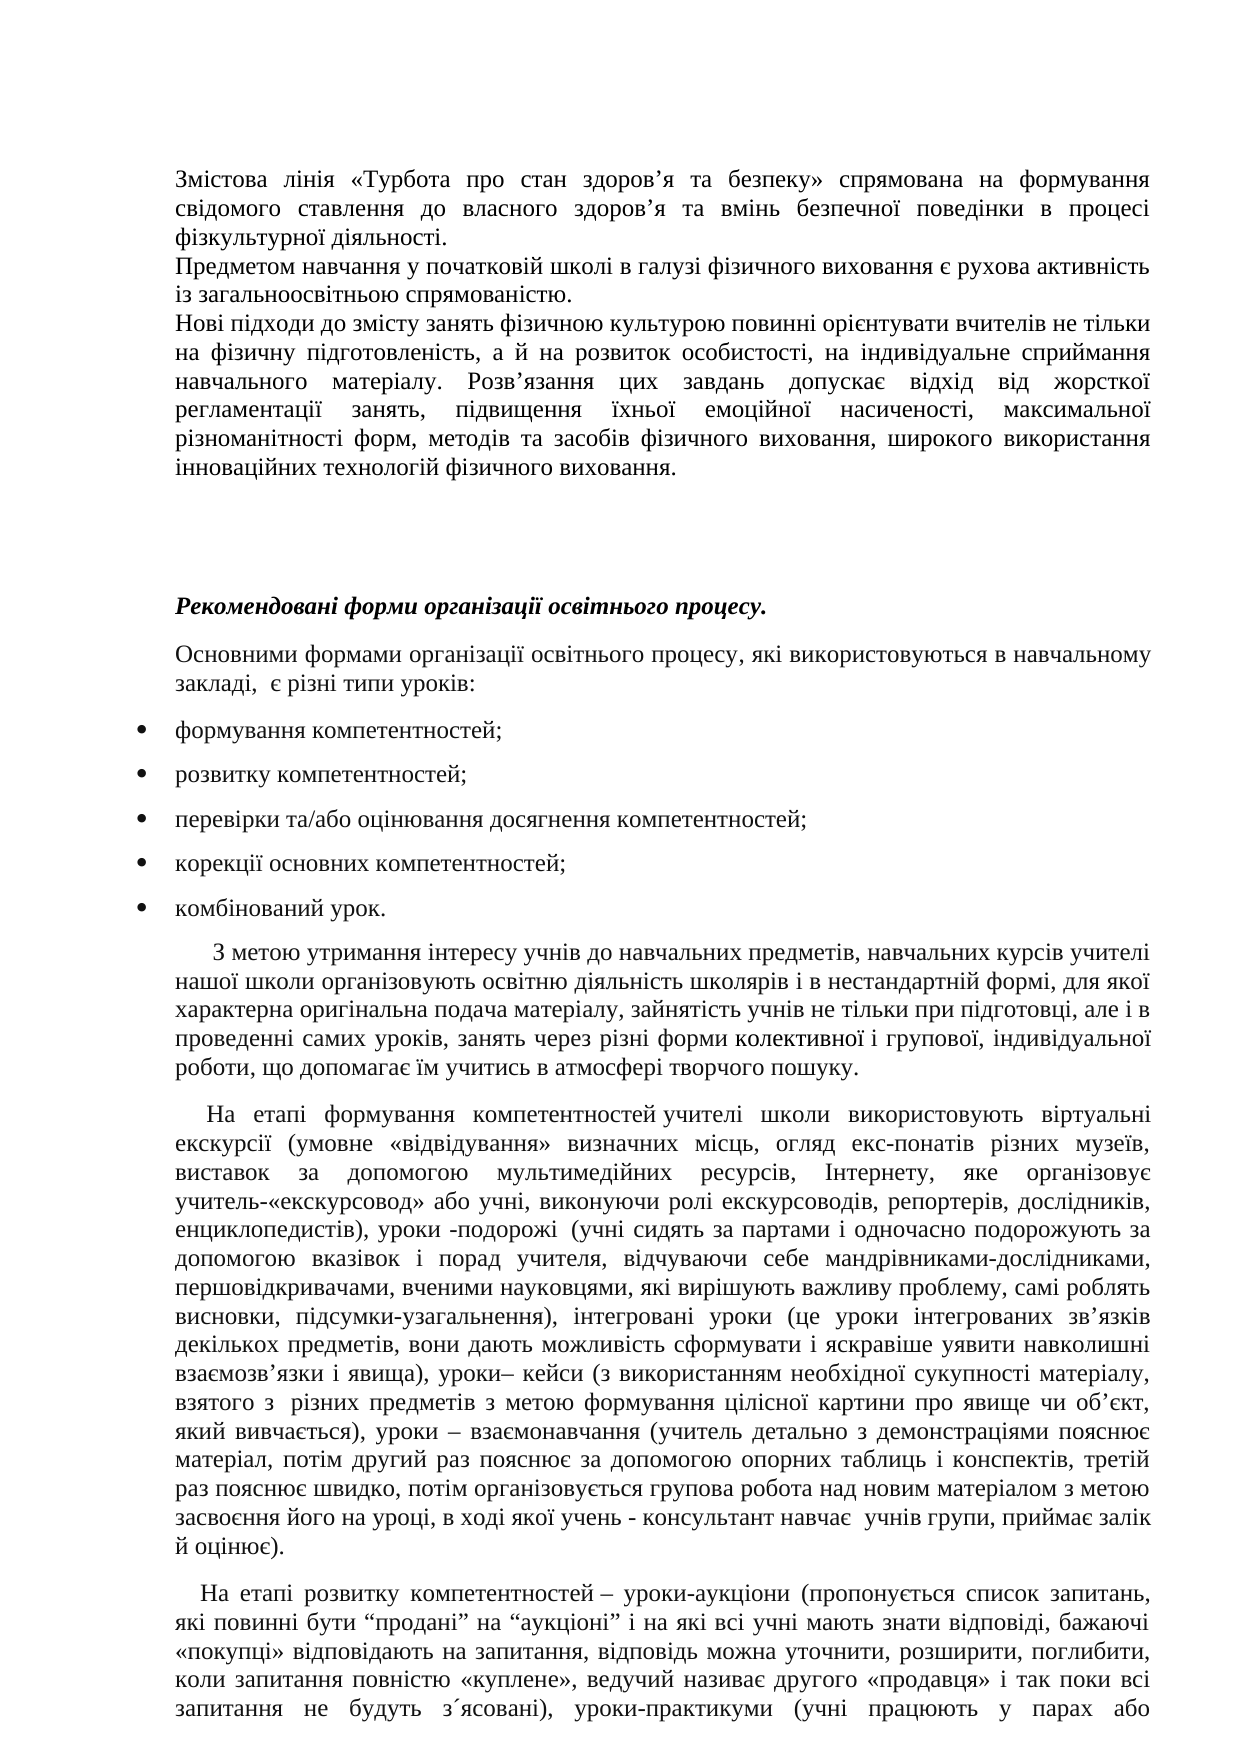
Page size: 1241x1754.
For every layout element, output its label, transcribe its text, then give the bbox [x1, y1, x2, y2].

list комбінований урок. [137, 893, 1151, 921]
text Змістова лінія «Турбота про стан здоров’я та безпеку» спрямована на формування свідомого ставлення до власного здоров’я та вмінь безпечної поведінки в процесі фізкультурної діяльності. [175, 164, 1151, 251]
text Предметом навчання у початковій школі в галузі фізичного виховання є рухова активність із загальноосвітньою спрямованістю. [175, 251, 1151, 308]
text З метою утримання інтересу учнів до навчальних предметів, навчальних курсів учителі нашої школи організовують освітню діяльність школярів і в нестандартній формі, для якої характерна оригінальна подача матеріалу, зайнятість учнів не тільки при підготовці, але і в проведенні самих уроків, занять через різні форми колективної і групової, індивідуальної роботи, що допомагає їм учитись в атмосфері творчого пошуку. [175, 937, 1151, 1081]
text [175, 1578, 1151, 1722]
text Рекомендовані форми організації освітнього процесу. [175, 591, 1151, 620]
text Основними формами організації освітнього процесу, які використовуються в навчальному закладі, є різні типи уроків: [175, 639, 1151, 696]
list формування компетентностей; [137, 715, 1151, 744]
list розвитку компетентностей; [137, 759, 1151, 788]
text Нові підходи до змісту занять фізичною культурою повинні орієнтувати вчителів не тільки на фізичну підготовленість, а й на розвиток особистості, на індивідуальне сприймання навчального матеріалу. Розв’язання цих завдань допускає відхід від жорсткої регламентації занять, підвищення їхньої емоційної насиченості, максимальної різноманітності форм, методів та засобів фізичного виховання, широкого використання інноваційних технологій фізичного виховання. [175, 308, 1151, 481]
list перевірки та/або оцінювання досягнення компетентностей; [137, 804, 1151, 833]
list корекції основних компетентностей; [137, 848, 1151, 877]
text На етапі формування компетентностей учителі школи використовують віртуальні екскурсії (умовне «відвідування» визначних місць, огляд екс-понатів різних музеїв, виставок за допомогою мультимедійних ресурсів, Інтернету, яке організовує учитель-«екскурсовод» або учні, виконуючи ролі екскурсоводів, репортерів, дослідників, енциклопедистів), уроки -подорожі (учні сидять за партами і одночасно подорожують за допомогою вказівок і порад учителя, відчуваючи себе мандрівниками-дослідниками, першовідкривачами, вченими науковцями, які вирішують важливу проблему, самі роблять висновки, підсумки-узагальнення), інтегровані уроки (це уроки інтегрованих зв’язків декількох предметів, вони дають можливість сформувати і яскравіше уявити навколишні взаємозв’язки і явища), уроки– кейси (з використанням необхідної сукупності матеріалу, взятого з різних предметів з метою формування цілісної картини про явище чи об’єкт, який вивчається), уроки – взаємонавчання (учитель детально з демонстраціями пояснює матеріал, потім другий раз пояснює за допомогою опорних таблиць і конспектів, третій раз пояснює швидко, потім організовується групова робота над новим матеріалом з метою засвоєння його на уроці, в ході якої учень - консультант навчає учнів групи, приймає залік й оцінює). [175, 1099, 1151, 1559]
